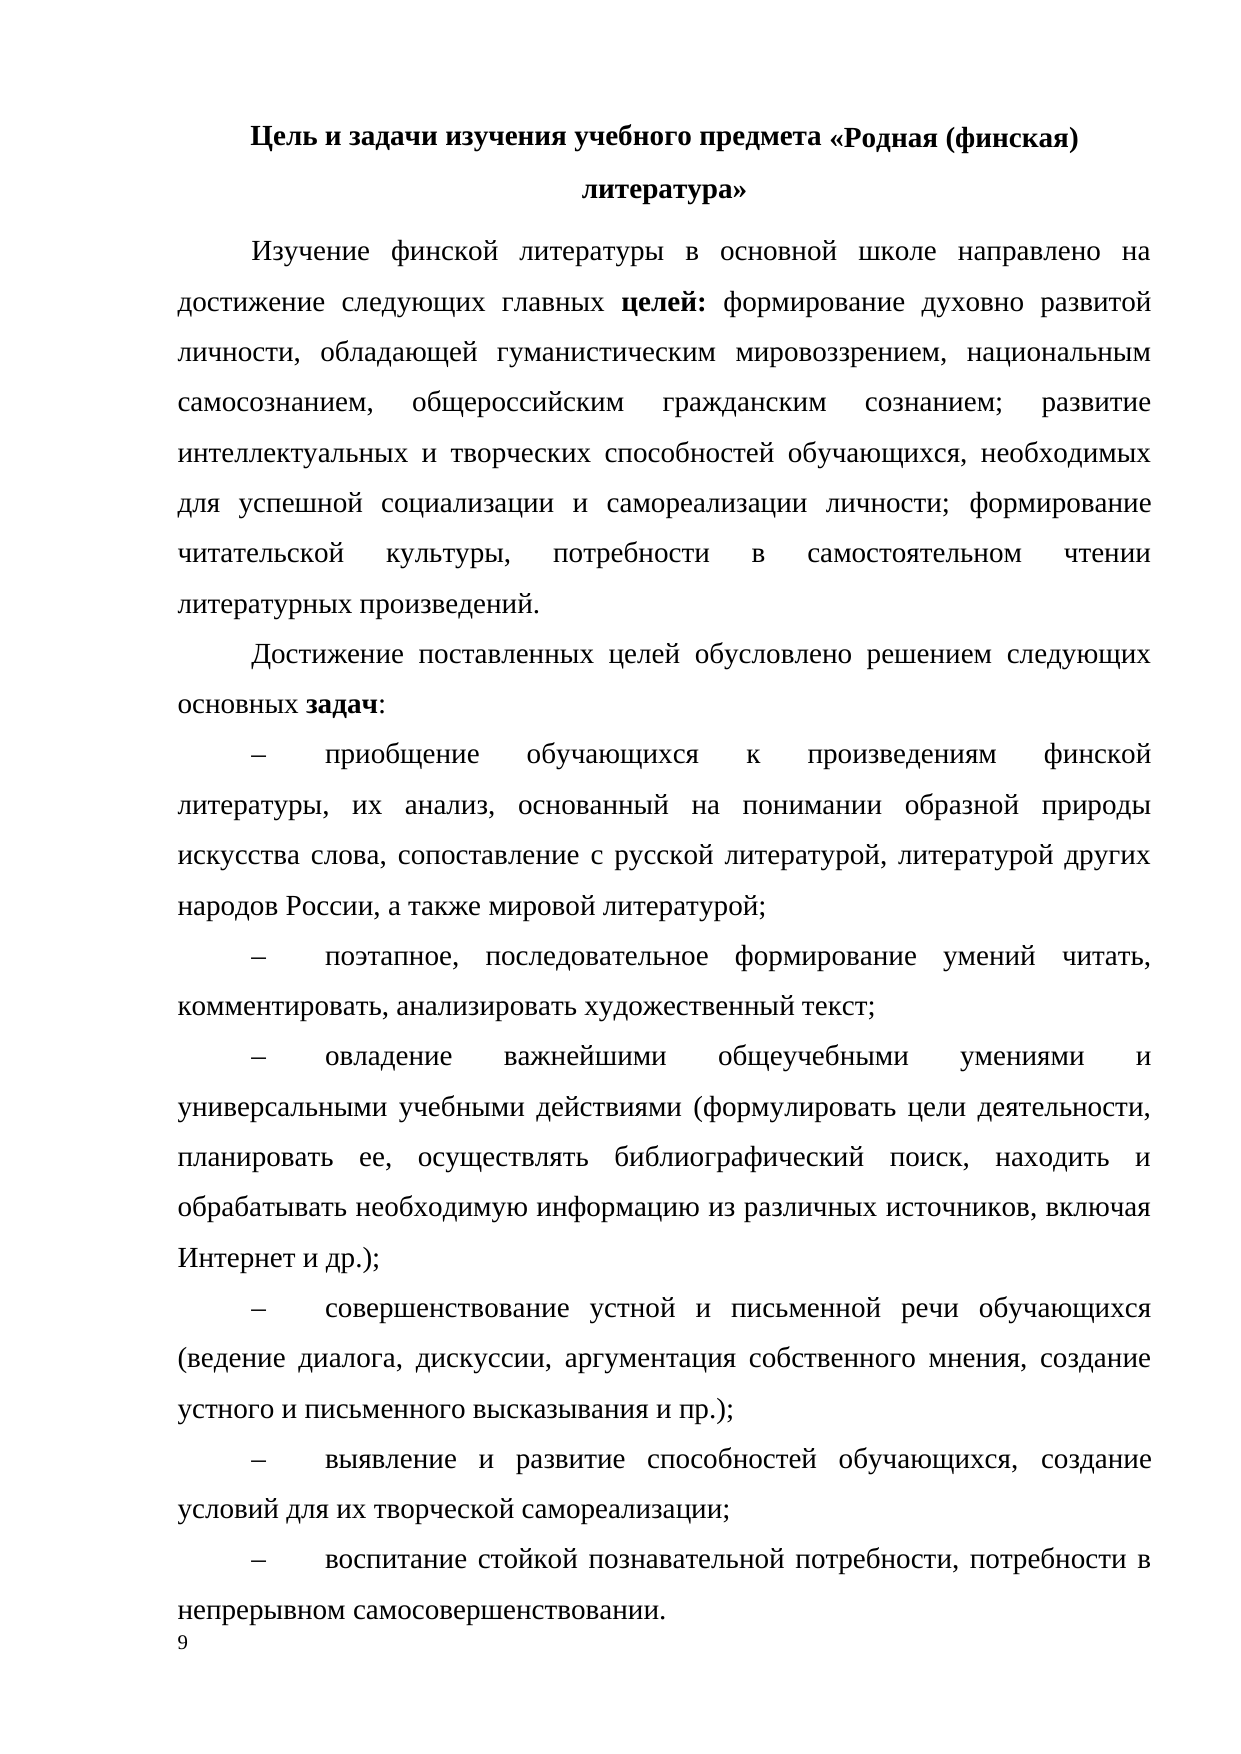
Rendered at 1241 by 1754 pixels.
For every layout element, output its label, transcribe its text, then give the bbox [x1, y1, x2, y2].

list приобщение обучающихся к произведениям финской литературы, их анализ, основанный на понимании образной природы искусства слова, сопоставление с русской литературой, литературой других народов России, а также мировой литературой; [177, 737, 1152, 921]
list воспитание стойкой познавательной потребности, потребности в непрерывном самосовершенствовании. [177, 1542, 1152, 1626]
list овладение важнейшими общеучебными умениями и универсальными учебными действиями (формулировать цели деятельности, планировать ее, осуществлять библиографический поиск, находить и обрабатывать необходимую информацию из различных источников, включая Интернет и др.); [177, 1038, 1152, 1273]
subtitle Цель и задачи изучения учебного предмета «Родная (финская) литература» [177, 118, 1152, 204]
list выявление и развитие способностей обучающихся, создание условий для их творческой самореализации; [177, 1441, 1152, 1525]
text Достижение поставленных целей обусловлено решением следующих основных задач: [177, 636, 1152, 720]
list поэтапное, последовательное формирование умений читать, комментировать, анализировать художественный текст; [177, 938, 1152, 1022]
list совершенствование устной и письменной речи обучающихся (ведение диалога, дискуссии, аргументация собственного мнения, создание устного и письменного высказывания и пр.); [177, 1290, 1152, 1424]
text Изучение финской литературы в основной школе направлено на достижение следующих главных целей: формирование духовно развитой личности, обладающей гуманистическим мировоззрением, национальным самосознанием, общероссийским гражданским сознанием; развитие интеллектуальных и творческих способностей обучающихся, необходимых для успешной социализации и самореализации личности; формирование читательской культуры, потребности в самостоятельном чтении литературных произведений. [177, 233, 1152, 619]
